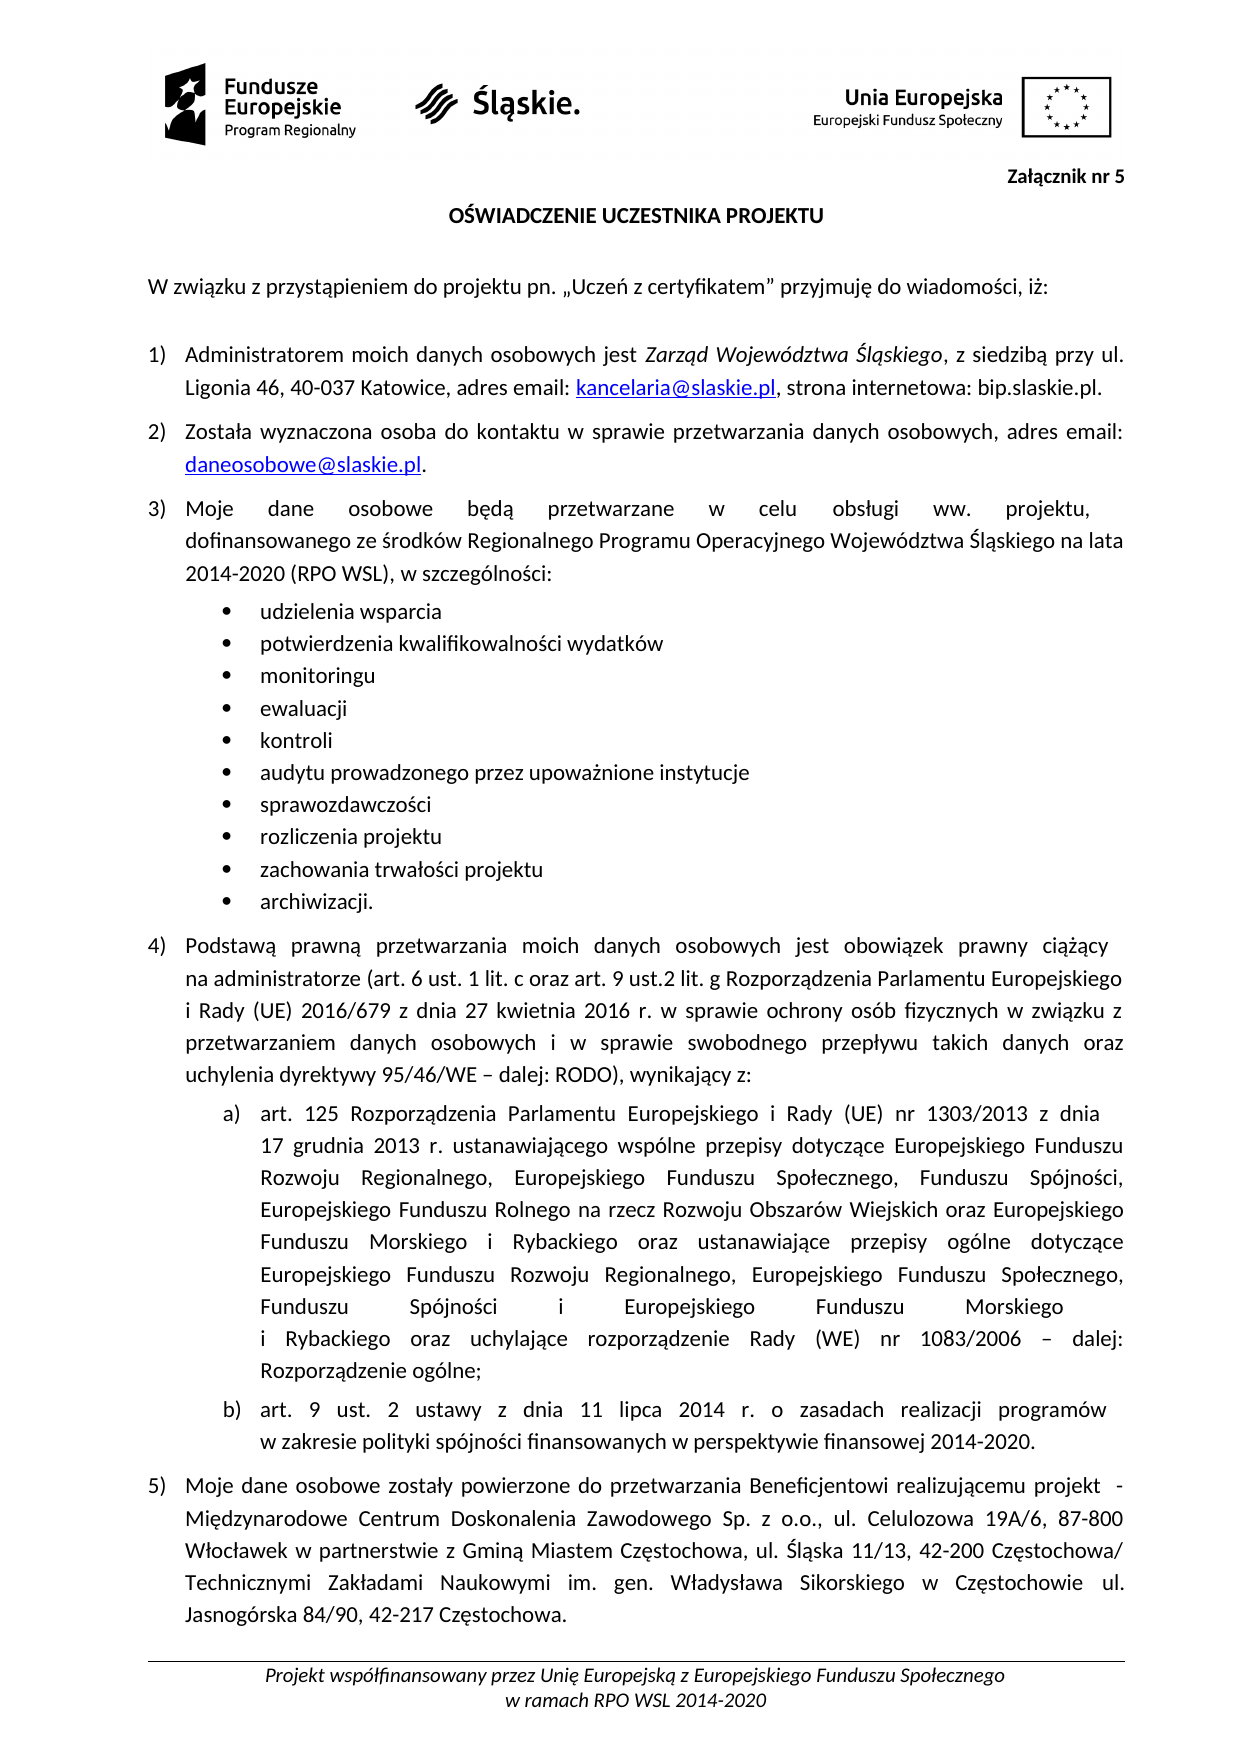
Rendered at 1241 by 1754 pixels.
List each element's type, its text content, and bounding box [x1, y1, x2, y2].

list art. 125 Rozporządzenia Parlamentu Europejskiego i Rady (UE) nr 1303/2013 z dnia 17 grudnia 2013 r. ustanawiającego wspólne przepisy dotyczące Europejskiego Funduszu Rozwoju Regionalnego, Europejskiego Funduszu Społecznego, Funduszu Spójności, Europejskiego Funduszu Rolnego na rzecz Rozwoju Obszarów Wiejskich oraz Europejskiego Funduszu Morskiego i Rybackiego oraz ustanawiające przepisy ogólne dotyczące Europejskiego Funduszu Rozwoju Regionalnego, Europejskiego Funduszu Społecznego, Funduszu Spójności i Europejskiego Funduszu Morskiego i Rybackiego oraz uchylające rozporządzenie Rady (WE) nr 1083/2006 – dalej: Rozporządzenie ogólne; [223, 1099, 1125, 1384]
list sprawozdawczości [223, 790, 1125, 818]
list audytu prowadzonego przez upoważnione instytucje [223, 758, 1125, 786]
list monitoringu [223, 662, 1125, 689]
list art. 9 ust. 2 ustawy z dnia 11 lipca 2014 r. o zasadach realizacji programów w zakresie polityki spójności finansowanych w perspektywie finansowej 2014-2020. [223, 1395, 1125, 1455]
list Moje dane osobowe zostały powierzone do przetwarzania Beneficjentowi realizującemu projekt - Międzynarodowe Centrum Doskonalenia Zawodowego Sp. z o.o., ul. Celulozowa 19A/6, 87-800 Włocławek w partnerstwie z Gminą Miastem Częstochowa, ul. Śląska 11/13, 42-200 Częstochowa/ Technicznymi Zakładami Naukowymi im. gen. Władysława Sikorskiego w Częstochowie ul. Jasnogórska 84/90, 42-217 Częstochowa. [148, 1472, 1125, 1628]
list Moje dane osobowe będą przetwarzane w celu obsługi ww. projektu, dofinansowanego ze środków Regionalnego Programu Operacyjnego Województwa Śląskiego na lata 2014-2020 (RPO WSL), w szczególności: [148, 494, 1125, 587]
picture [147, 44, 1125, 164]
list Administratorem moich danych osobowych jest Zarząd Województwa Śląskiego, z siedzibą przy ul. Ligonia 46, 40-037 Katowice, adres email: kancelaria@slaskie.pl, strona internetowa: bip.slaskie.pl. [148, 341, 1125, 401]
list udzielenia wsparcia [223, 597, 1125, 625]
list ewaluacji [223, 694, 1125, 722]
list rozliczenia projektu [223, 822, 1125, 851]
list zachowania trwałości projektu [223, 855, 1125, 883]
text Załącznik nr 5 [148, 164, 1125, 189]
list Podstawą prawną przetwarzania moich danych osobowych jest obowiązek prawny ciążący na administratorze (art. 6 ust. 1 lit. c oraz art. 9 ust.2 lit. g Rozporządzenia Parlamentu Europejskiego i Rady (UE) 2016/679 z dnia 27 kwietnia 2016 r. w sprawie ochrony osób fizycznych w związku z przetwarzaniem danych osobowych i w sprawie swobodnego przepływu takich danych oraz uchylenia dyrektywy 95/46/WE – dalej: RODO), wynikający z: [148, 932, 1125, 1088]
list Została wyznaczona osoba do kontaktu w sprawie przetwarzania danych osobowych, adres email: daneosobowe@slaskie.pl. [148, 417, 1125, 478]
list potwierdzenia kwalifikowalności wydatków [223, 629, 1125, 657]
list archiwizacji. [223, 887, 1125, 915]
text OŚWIADCZENIE UCZESTNIKA PROJEKTU [148, 201, 1125, 229]
list kontroli [223, 726, 1125, 754]
text W związku z przystąpieniem do projektu pn. „Uczeń z certyfikatem” przyjmuję do wiadomości, iż: [148, 272, 1125, 300]
